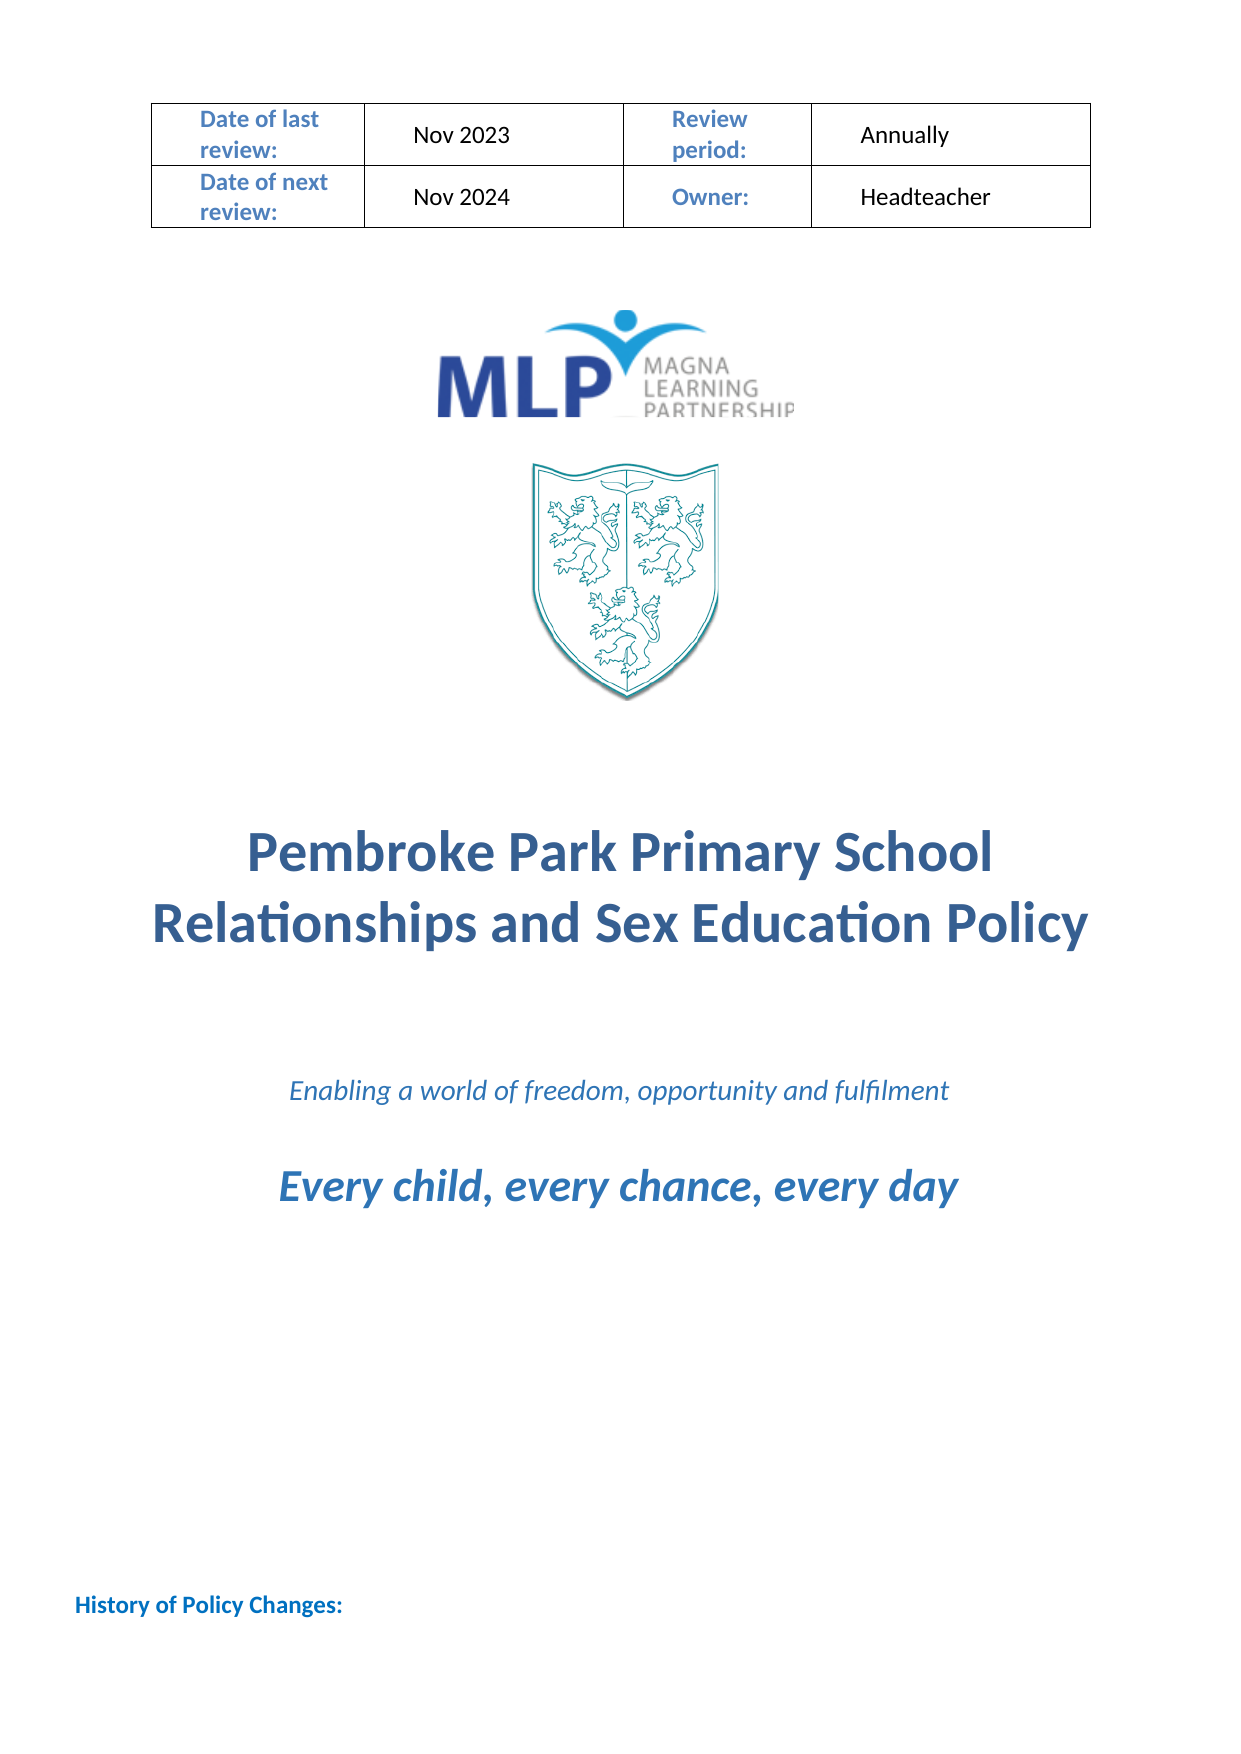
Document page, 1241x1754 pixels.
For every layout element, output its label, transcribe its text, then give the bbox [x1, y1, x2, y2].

table_cell Headteacher [812, 166, 1090, 227]
table_header Review period: [624, 104, 811, 164]
text Every child, every chance, every day [75, 1157, 1167, 1213]
table_header Date of last review: [152, 104, 364, 164]
table_header Nov 2023 [365, 104, 623, 164]
picture [437, 310, 794, 418]
text Enabling a world of freedom, opportunity and fulfilment [75, 1072, 1167, 1107]
text History of Policy Changes: [75, 1589, 1167, 1619]
table_cell Date of next review: [152, 166, 364, 227]
text Relationships and Sex Education Policy [75, 886, 1167, 957]
table_cell Nov 2024 [365, 166, 623, 227]
table_cell Owner: [624, 166, 811, 227]
text Pembroke Park Primary School [75, 815, 1167, 886]
table_header Annually [812, 104, 1090, 164]
picture [531, 463, 719, 701]
